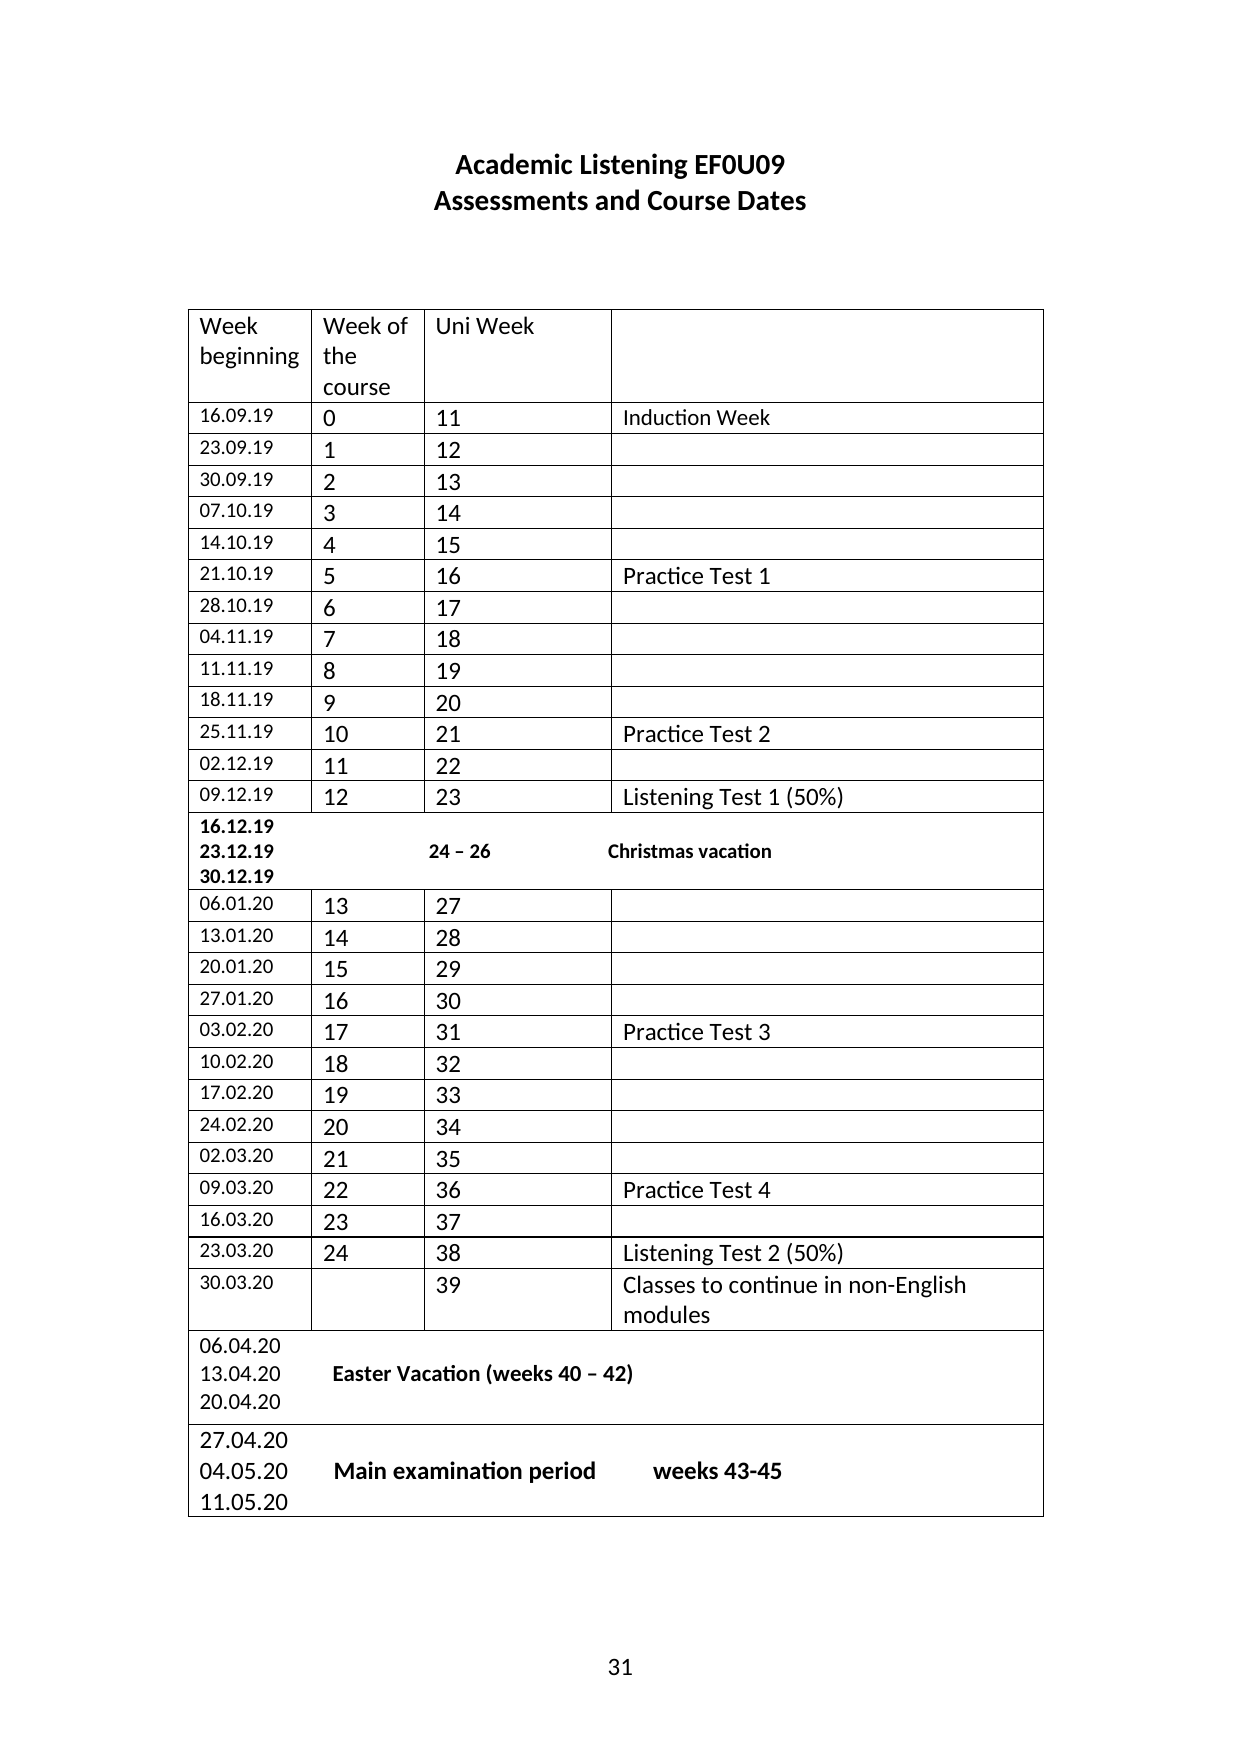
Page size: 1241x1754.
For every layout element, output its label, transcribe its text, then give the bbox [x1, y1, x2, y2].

table_cell 9 [312, 687, 424, 717]
table_cell 1 [312, 434, 424, 465]
table_cell [612, 1206, 1043, 1236]
table_cell 18.11.19 [189, 687, 311, 717]
table_cell Induction Week [612, 403, 1043, 433]
table_cell 07.10.19 [189, 497, 311, 528]
table_cell 06.01.20 [189, 890, 311, 921]
table_header Uni Week [425, 310, 611, 402]
table_cell [612, 985, 1043, 1015]
table_cell 19 [425, 655, 611, 686]
text Academic Listening EF0U09 [187, 146, 1053, 182]
table_cell 34 [425, 1111, 611, 1142]
table_cell 5 [312, 560, 424, 591]
table_cell Practice Test 3 [612, 1016, 1043, 1047]
table_cell 11 [312, 750, 424, 780]
table_cell 10.02.20 [189, 1048, 311, 1078]
table_cell 16.09.19 [189, 403, 311, 433]
table_header Week of the course [312, 310, 424, 402]
table_cell 21 [312, 1143, 424, 1173]
table_cell Classes to continue in non-English modules [612, 1269, 1043, 1330]
table_cell 27.04.20 04.05.20 Main examination period weeks 43-45 11.05.20 [189, 1425, 1043, 1516]
table_cell 4 [312, 529, 424, 559]
table_cell 12 [425, 434, 611, 465]
table_cell [612, 655, 1043, 686]
table_cell Practice Test 2 [612, 718, 1043, 749]
table_cell [612, 890, 1043, 921]
table_cell 19 [312, 1080, 424, 1110]
table_cell 15 [425, 529, 611, 559]
table_cell 09.12.19 [189, 781, 311, 812]
table_cell 28 [425, 922, 611, 952]
table_cell 15 [312, 953, 424, 984]
table_cell 38 [425, 1238, 611, 1268]
table_cell [612, 497, 1043, 528]
table_cell [612, 1080, 1043, 1110]
text Assessments and Course Dates [187, 182, 1053, 217]
table_cell 06.04.20 13.04.20 Easter Vacation (weeks 40 – 42) 20.04.20 [189, 1331, 1043, 1424]
table_cell 31 [425, 1016, 611, 1047]
table_cell 02.12.19 [189, 750, 311, 780]
table_cell 17.02.20 [189, 1080, 311, 1110]
table_cell 3 [312, 497, 424, 528]
table_cell 23.03.20 [189, 1238, 311, 1268]
table_cell 16.12.19 23.12.19 24 – 26 Christmas vacation 30.12.19 [189, 813, 1043, 889]
table_cell 16.03.20 [189, 1206, 311, 1236]
table_cell 14.10.19 [189, 529, 311, 559]
table_cell [612, 750, 1043, 780]
table_cell 35 [425, 1143, 611, 1173]
table_cell 28.10.19 [189, 592, 311, 622]
table_cell 13 [425, 466, 611, 496]
table_cell 18 [312, 1048, 424, 1078]
table_cell 22 [312, 1174, 424, 1205]
table_header [612, 310, 1043, 402]
table_cell 04.11.19 [189, 624, 311, 654]
table_cell 13.01.20 [189, 922, 311, 952]
table_cell 30.03.20 [189, 1269, 311, 1330]
table_cell 23 [312, 1206, 424, 1236]
table_cell 33 [425, 1080, 611, 1110]
table_cell 2 [312, 466, 424, 496]
table_cell 8 [312, 655, 424, 686]
table_cell 16 [312, 985, 424, 1015]
table_cell 6 [312, 592, 424, 622]
table_cell 37 [425, 1206, 611, 1236]
table_cell 18 [425, 624, 611, 654]
table_cell 36 [425, 1174, 611, 1205]
table_cell 14 [425, 497, 611, 528]
table_cell 12 [312, 781, 424, 812]
table_cell Practice Test 1 [612, 560, 1043, 591]
table_cell 22 [425, 750, 611, 780]
table_cell 09.03.20 [189, 1174, 311, 1205]
table_cell 16 [425, 560, 611, 591]
table_cell 02.03.20 [189, 1143, 311, 1173]
table_cell 24 [312, 1238, 424, 1268]
table_cell [612, 1111, 1043, 1142]
table_cell [312, 1269, 424, 1330]
table_cell 20 [425, 687, 611, 717]
table_cell Practice Test 4 [612, 1174, 1043, 1205]
table_cell 17 [425, 592, 611, 622]
table_cell 17 [312, 1016, 424, 1047]
table_cell 20 [312, 1111, 424, 1142]
table_cell 24.02.20 [189, 1111, 311, 1142]
table_cell 0 [312, 403, 424, 433]
table_cell [612, 529, 1043, 559]
table_cell 7 [312, 624, 424, 654]
table_cell 11.11.19 [189, 655, 311, 686]
table_cell [612, 687, 1043, 717]
table_cell 30 [425, 985, 611, 1015]
table_cell [612, 953, 1043, 984]
table_cell 29 [425, 953, 611, 984]
table_cell 23 [425, 781, 611, 812]
table_cell 30.09.19 [189, 466, 311, 496]
table_header Week beginning [189, 310, 311, 402]
table_cell 10 [312, 718, 424, 749]
table_cell 13 [312, 890, 424, 921]
table_cell [612, 434, 1043, 465]
table_cell Listening Test 1 (50%) [612, 781, 1043, 812]
table_cell [612, 1143, 1043, 1173]
table_cell 27.01.20 [189, 985, 311, 1015]
table_cell [612, 922, 1043, 952]
table_cell 39 [425, 1269, 611, 1330]
table_cell 20.01.20 [189, 953, 311, 984]
table_cell 14 [312, 922, 424, 952]
table_cell [612, 592, 1043, 622]
table_cell Listening Test 2 (50%) [612, 1238, 1043, 1268]
table_cell 32 [425, 1048, 611, 1078]
table_cell 27 [425, 890, 611, 921]
table_cell 25.11.19 [189, 718, 311, 749]
table_cell [612, 624, 1043, 654]
table_cell 11 [425, 403, 611, 433]
table_cell [612, 1048, 1043, 1078]
table_cell 21 [425, 718, 611, 749]
table_cell [612, 466, 1043, 496]
table_cell 23.09.19 [189, 434, 311, 465]
table_cell 21.10.19 [189, 560, 311, 591]
table_cell 03.02.20 [189, 1016, 311, 1047]
